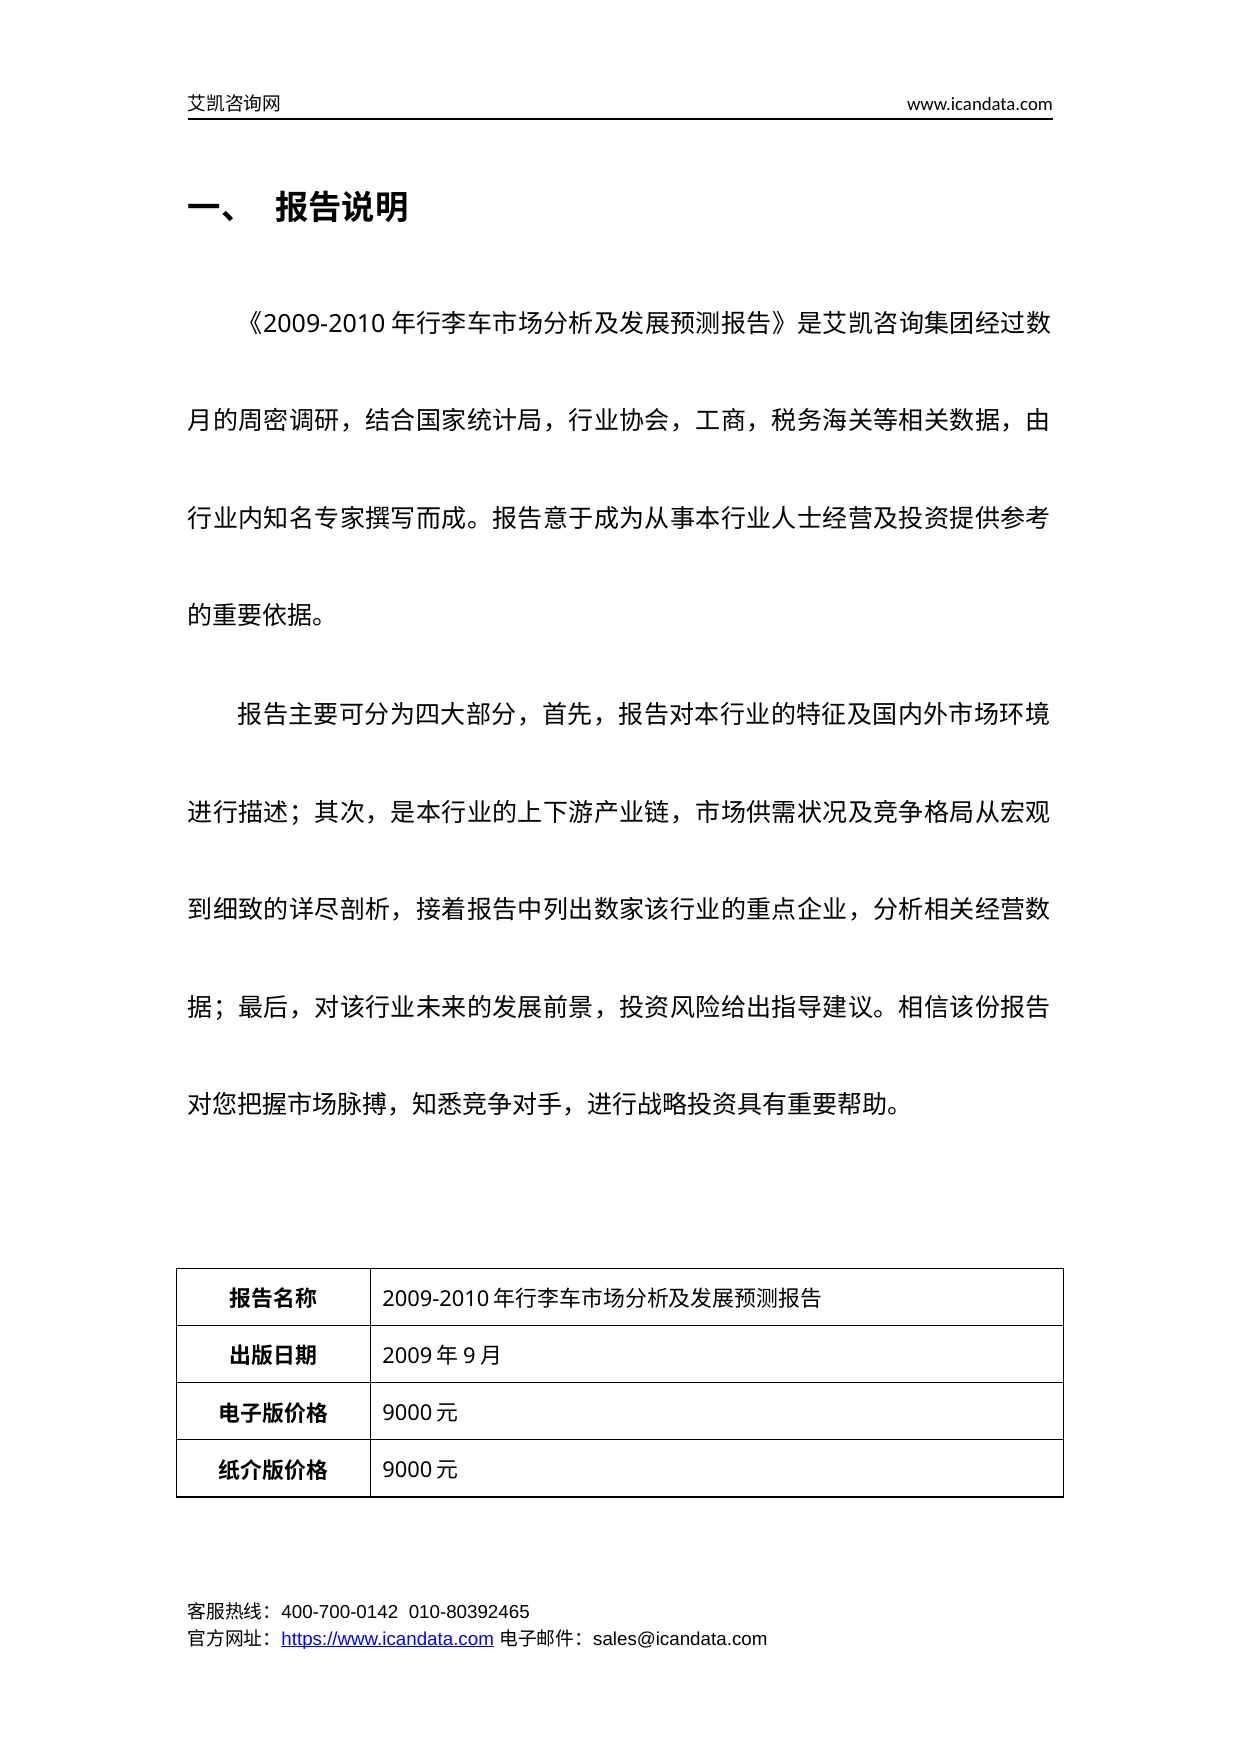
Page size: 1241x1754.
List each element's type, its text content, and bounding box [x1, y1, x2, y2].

text 《2009-2010年行李车市场分析及发展预测报告》是艾凯咨询集团经过数月的周密调研，结合国家统计局，行业协会，工商，税务海关等相关数据，由行业内知名专家撰写而成。报告意于成为从事本行业人士经营及投资提供参考的重要依据。 [187, 289, 1053, 646]
table_cell 纸介版价格 [177, 1440, 370, 1496]
table_cell 出版日期 [177, 1326, 370, 1382]
table_cell 电子版价格 [177, 1383, 370, 1439]
table_header 报告名称 [177, 1269, 370, 1325]
table_cell 2009年9月 [371, 1326, 1063, 1382]
subtitle 报告说明 [187, 172, 1053, 237]
text 报告主要可分为四大部分，首先，报告对本行业的特征及国内外市场环境进行描述；其次，是本行业的上下游产业链，市场供需状况及竞争格局从宏观到细致的详尽剖析，接着报告中列出数家该行业的重点企业，分析相关经营数据；最后，对该行业未来的发展前景，投资风险给出指导建议。相信该份报告对您把握市场脉搏，知悉竞争对手，进行战略投资具有重要帮助。 [187, 681, 1053, 1136]
table_cell 9000元 [371, 1383, 1063, 1439]
table_header 2009-2010年行李车市场分析及发展预测报告 [371, 1269, 1063, 1325]
table_cell 9000元 [371, 1440, 1063, 1496]
